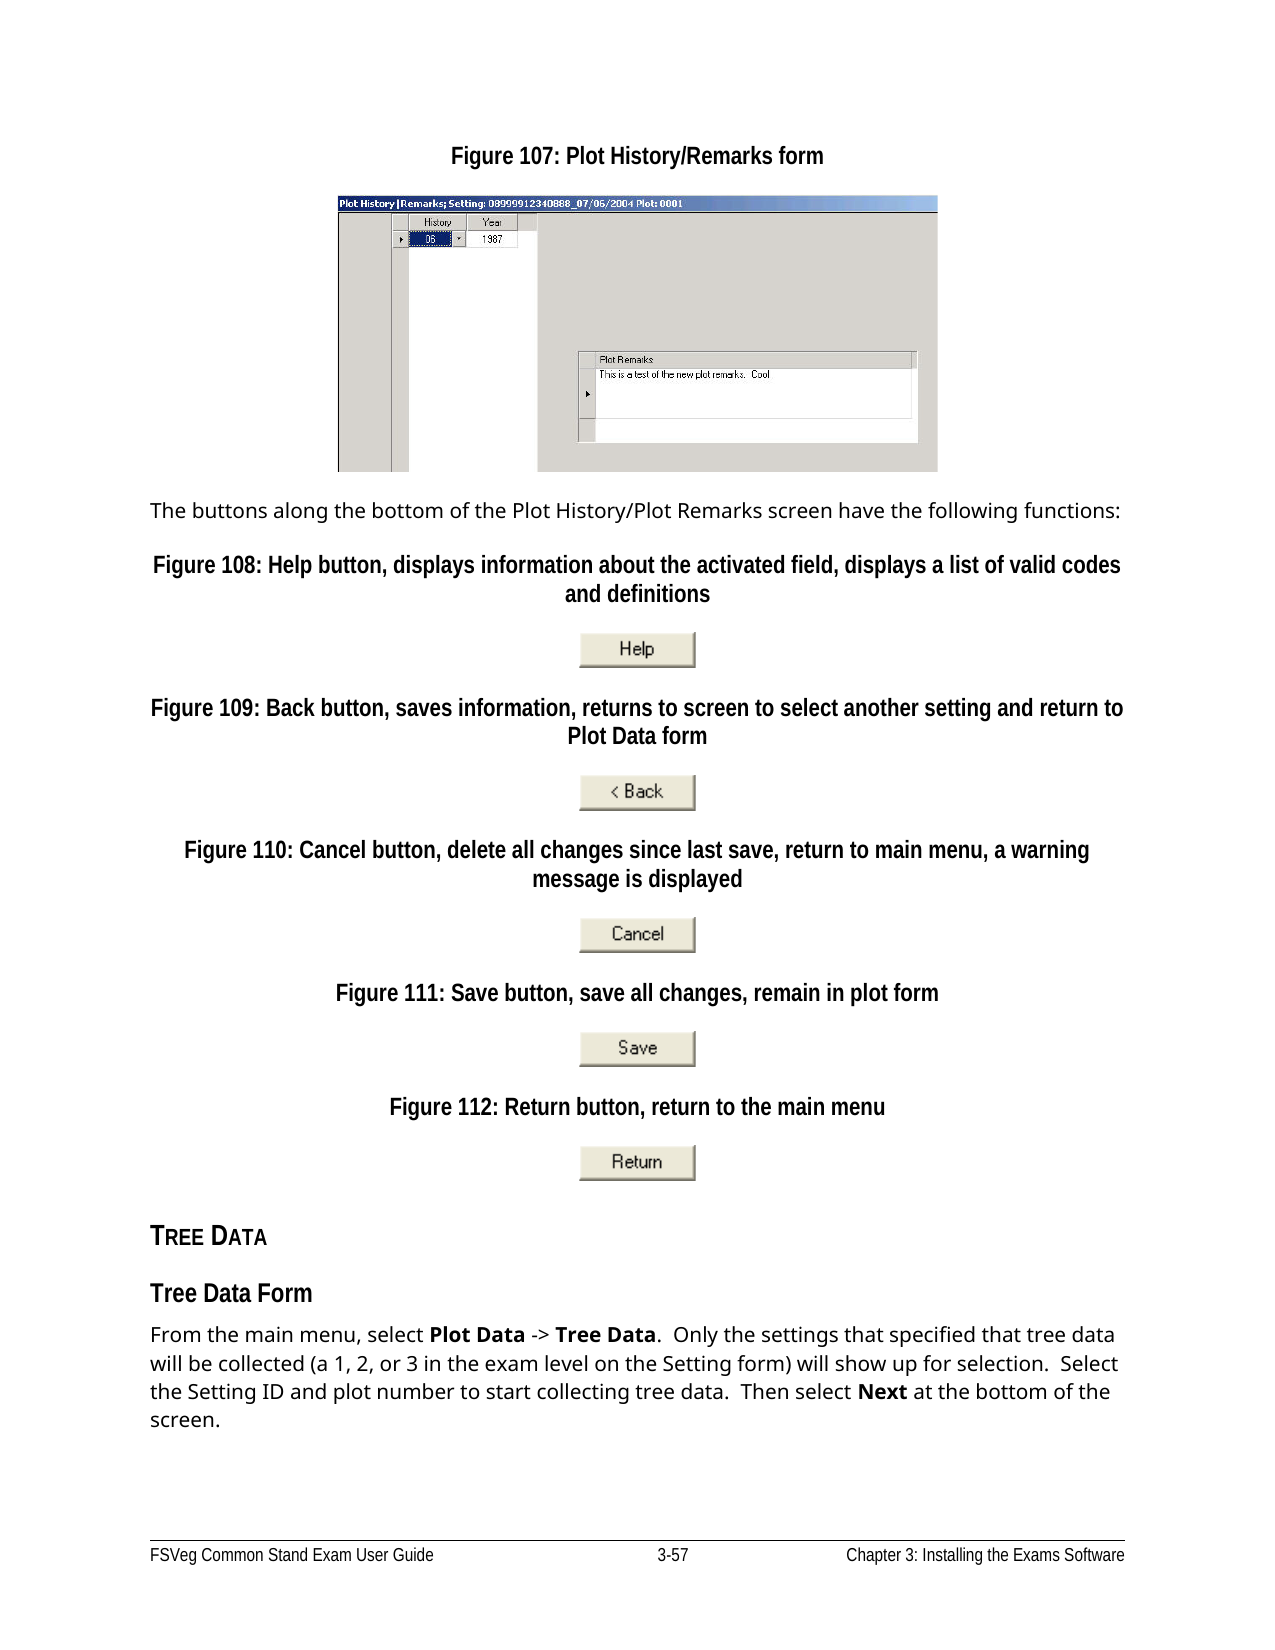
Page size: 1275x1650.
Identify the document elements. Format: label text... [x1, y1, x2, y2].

text Figure 107: Plot History/Remarks form [150, 141, 1125, 169]
picture [579, 1145, 696, 1181]
text Figure 111: Save button, save all changes, remain in plot form [150, 978, 1125, 1007]
text Figure 109: Back button, saves information, returns to screen to select another setting and return to Plot Data form [150, 693, 1125, 750]
subtitle Tree Data Form [150, 1277, 1125, 1308]
picture [579, 917, 696, 953]
text From the main menu, select Plot Data -> Tree Data. Only the settings that specified that tree data will be collected (a 1, 2, or 3 in the exam level on the Setting form) will show up for selection. Select the Setting ID and plot number to start collecting tree data. Then select Next at the bottom of the screen. [150, 1320, 1125, 1434]
text Figure 108: Help button, displays information about the activated field, displays a list of valid codes and definitions [150, 550, 1125, 607]
text Figure 112: Return button, return to the main menu [150, 1092, 1125, 1121]
subtitle Tree Data [150, 1218, 1125, 1252]
picture [579, 632, 696, 668]
text The buttons along the bottom of the Plot History/Plot Remarks screen have the following functions: [150, 497, 1125, 525]
picture [337, 194, 938, 472]
text Figure 110: Cancel button, delete all changes since last save, return to main menu, a warning message is displayed [150, 835, 1125, 893]
picture [579, 1031, 696, 1067]
picture [579, 775, 696, 811]
